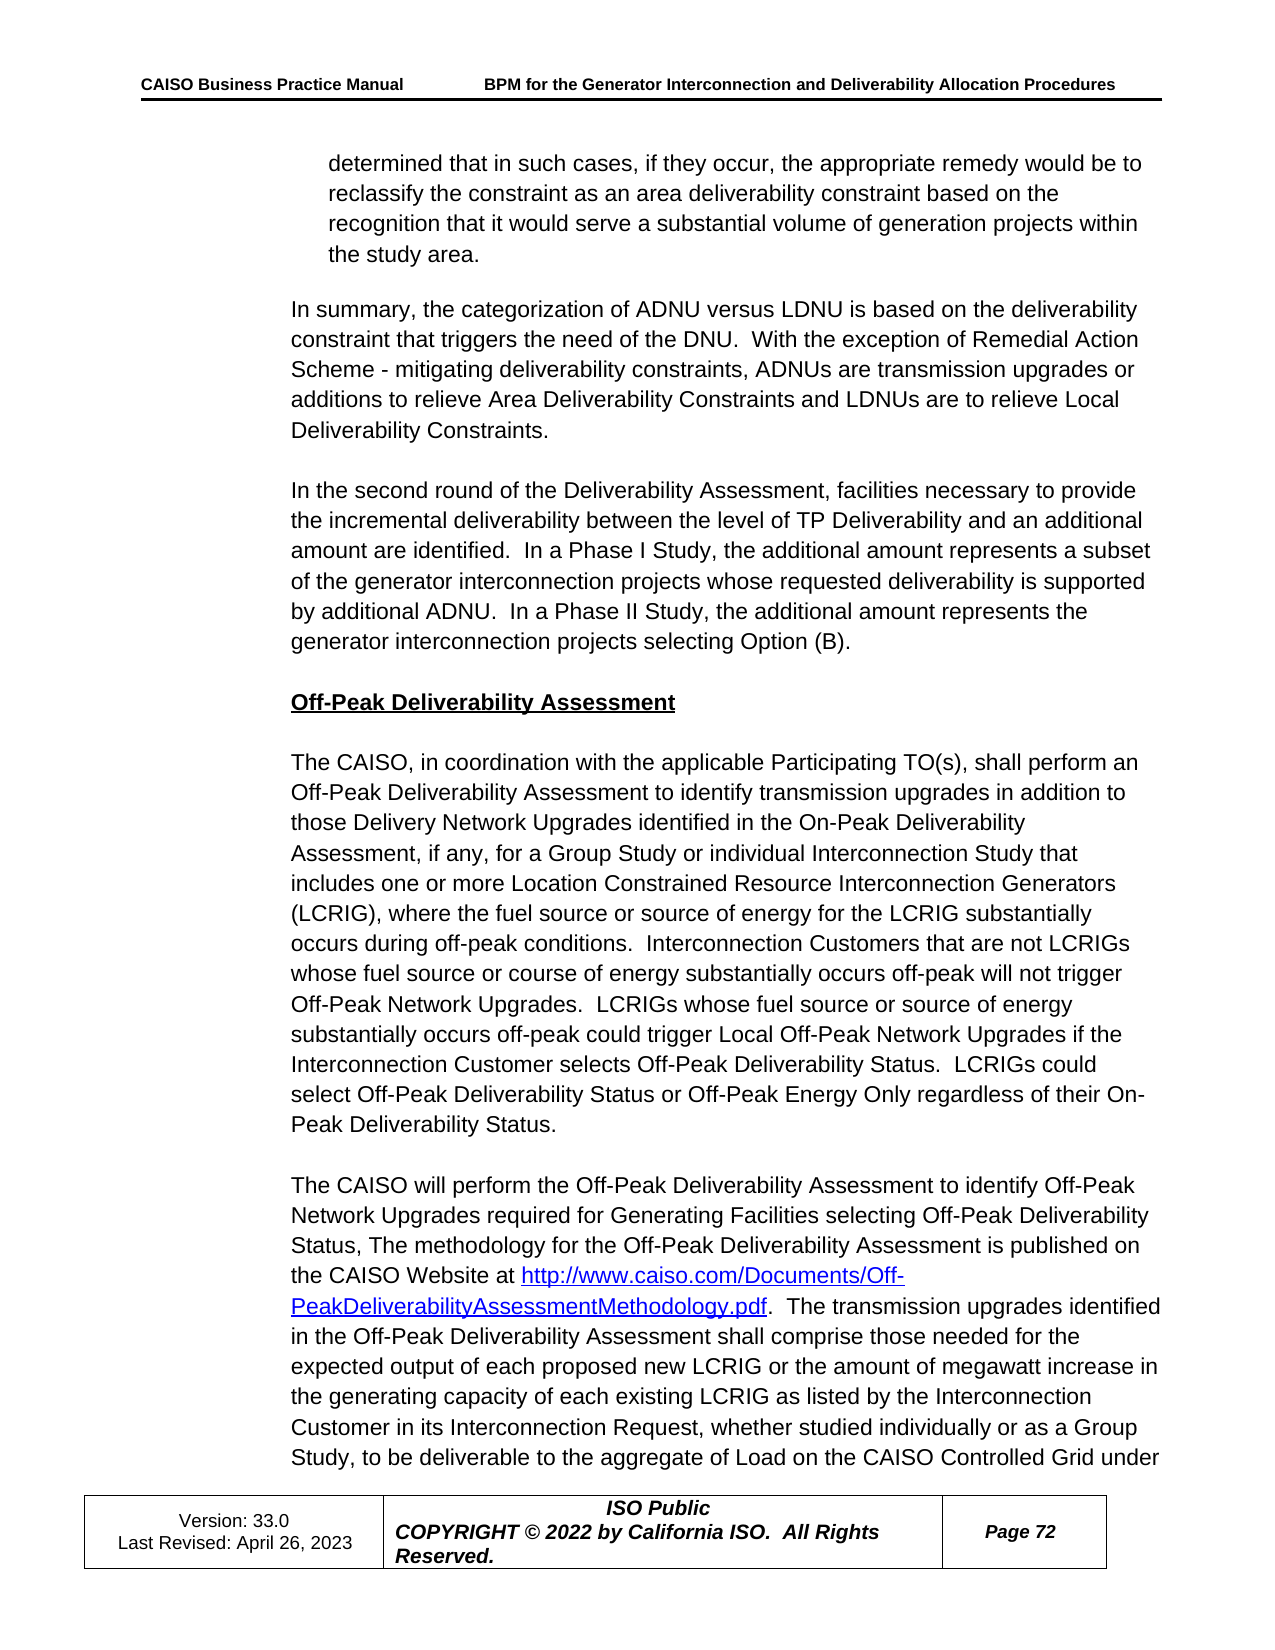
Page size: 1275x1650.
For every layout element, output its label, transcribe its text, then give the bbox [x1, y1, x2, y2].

text In summary, the categorization of ADNU versus LDNU is based on the deliverability constraint that triggers the need of the DNU. With the exception of Remedial Action Scheme - mitigating deliverability constraints, ADNUs are transmission upgrades or additions to relieve Area Deliverability Constraints and LDNUs are to relieve Local Deliverability Constraints. [291, 296, 1162, 443]
text Off-Peak Deliverability Assessment [291, 688, 1162, 715]
text The CAISO, in coordination with the applicable Participating TO(s), shall perform an Off-Peak Deliverability Assessment to identify transmission upgrades in addition to those Delivery Network Upgrades identified in the On-Peak Deliverability Assessment, if any, for a Group Study or individual Interconnection Study that includes one or more Location Constrained Resource Interconnection Generators (LCRIG), where the fuel source or source of energy for the LCRIG substantially occurs during off-peak conditions. Interconnection Customers that are not LCRIGs whose fuel source or course of energy substantially occurs off-peak will not trigger Off-Peak Network Upgrades. LCRIGs whose fuel source or source of energy substantially occurs off-peak could trigger Local Off-Peak Network Upgrades if the Interconnection Customer selects Off-Peak Deliverability Status. LCRIGs could select Off-Peak Deliverability Status or Off-Peak Energy Only regardless of their On-Peak Deliverability Status. [291, 749, 1162, 1138]
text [291, 1172, 1162, 1470]
text In the second round of the Deliverability Assessment, facilities necessary to provide the incremental deliverability between the level of TP Deliverability and an additional amount are identified. In a Phase I Study, the additional amount represents a subset of the generator interconnection projects whose requested deliverability is supported by additional ADNU. In a Phase II Study, the additional amount represents the generator interconnection projects selecting Option (B). [291, 477, 1162, 654]
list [291, 150, 1162, 267]
